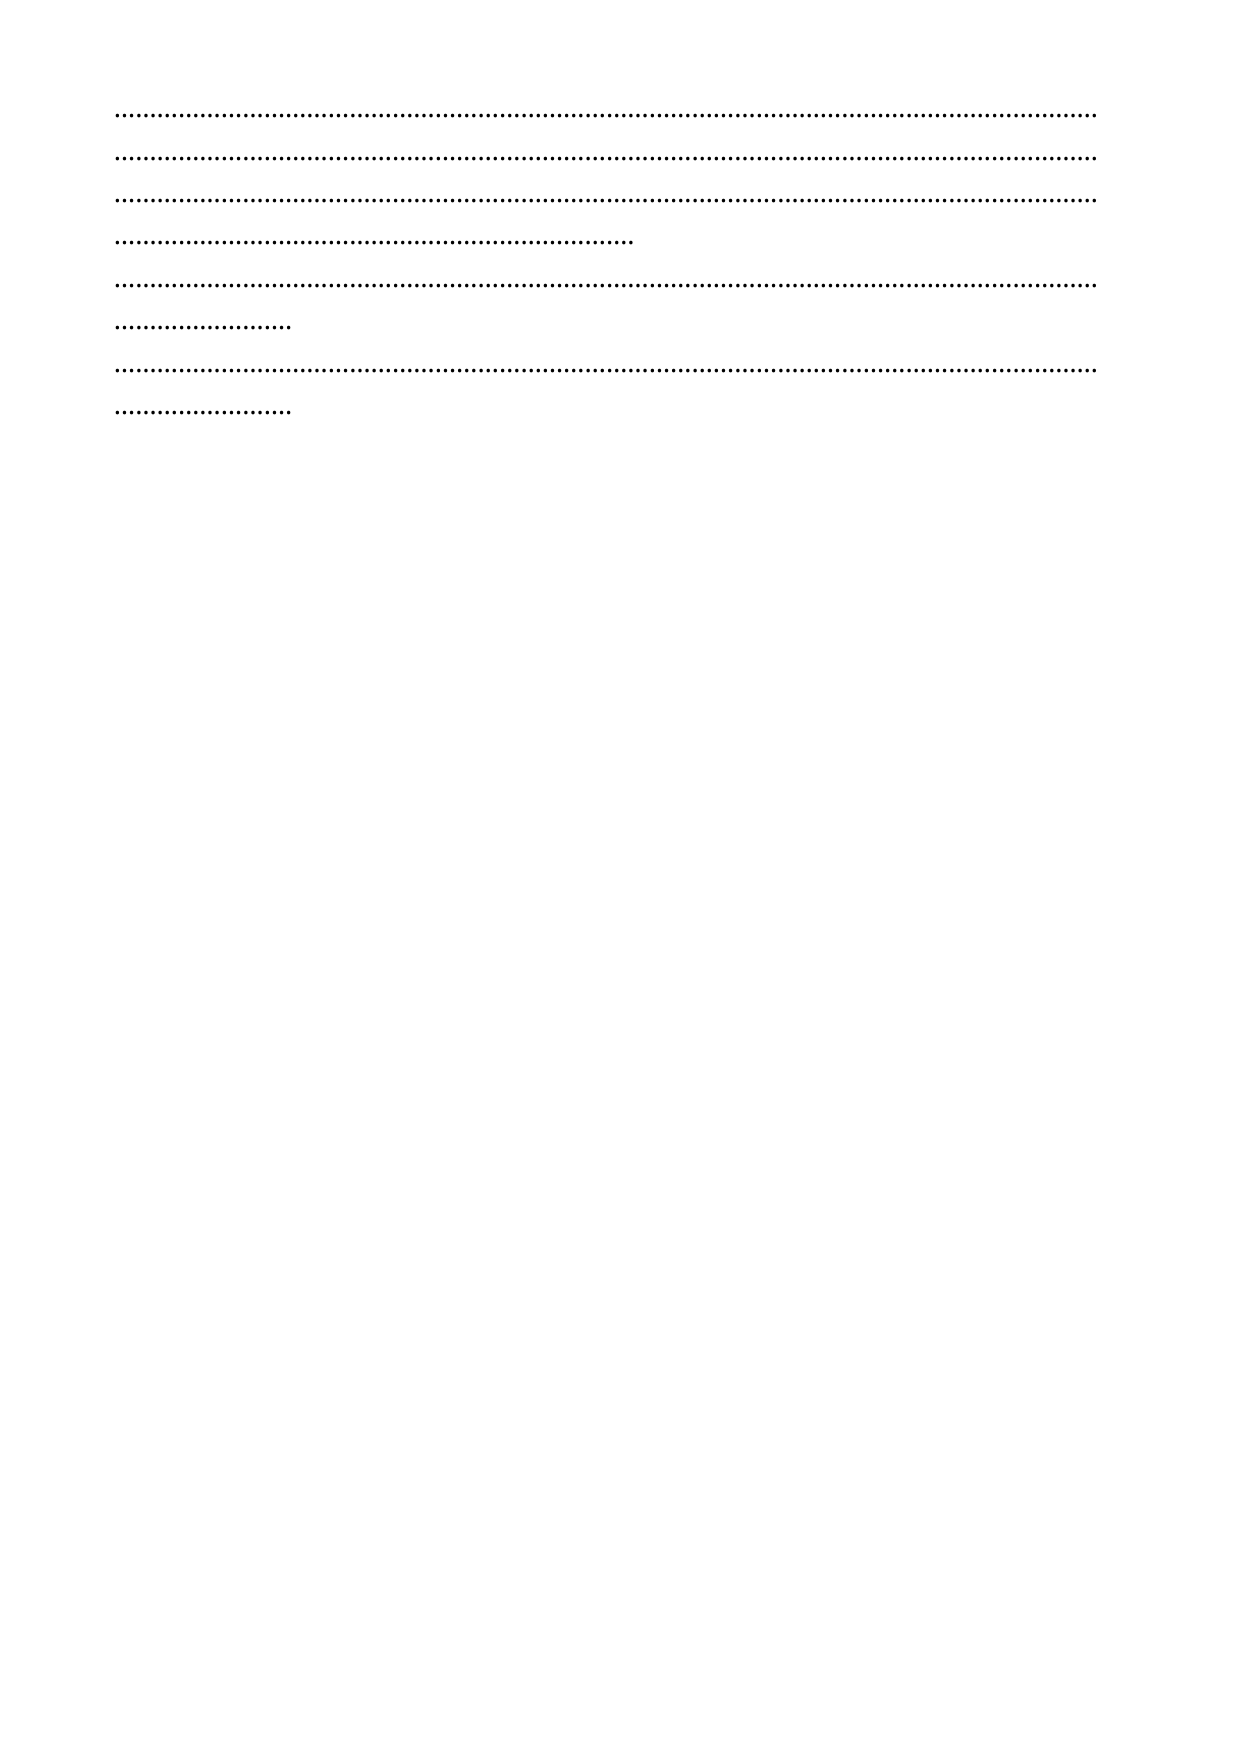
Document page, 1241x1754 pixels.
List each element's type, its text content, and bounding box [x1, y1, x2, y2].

text ……………………………………………………………………………………………………………………………………………………………………………………………………………………………………………………………………………………………………………………………………………………………………………………………………………………………………………….………………………………………………………………………………………………………………………………………………. [114, 89, 1118, 337]
text ………………………………………………………………………………………………………………………………………………. [114, 343, 1118, 422]
